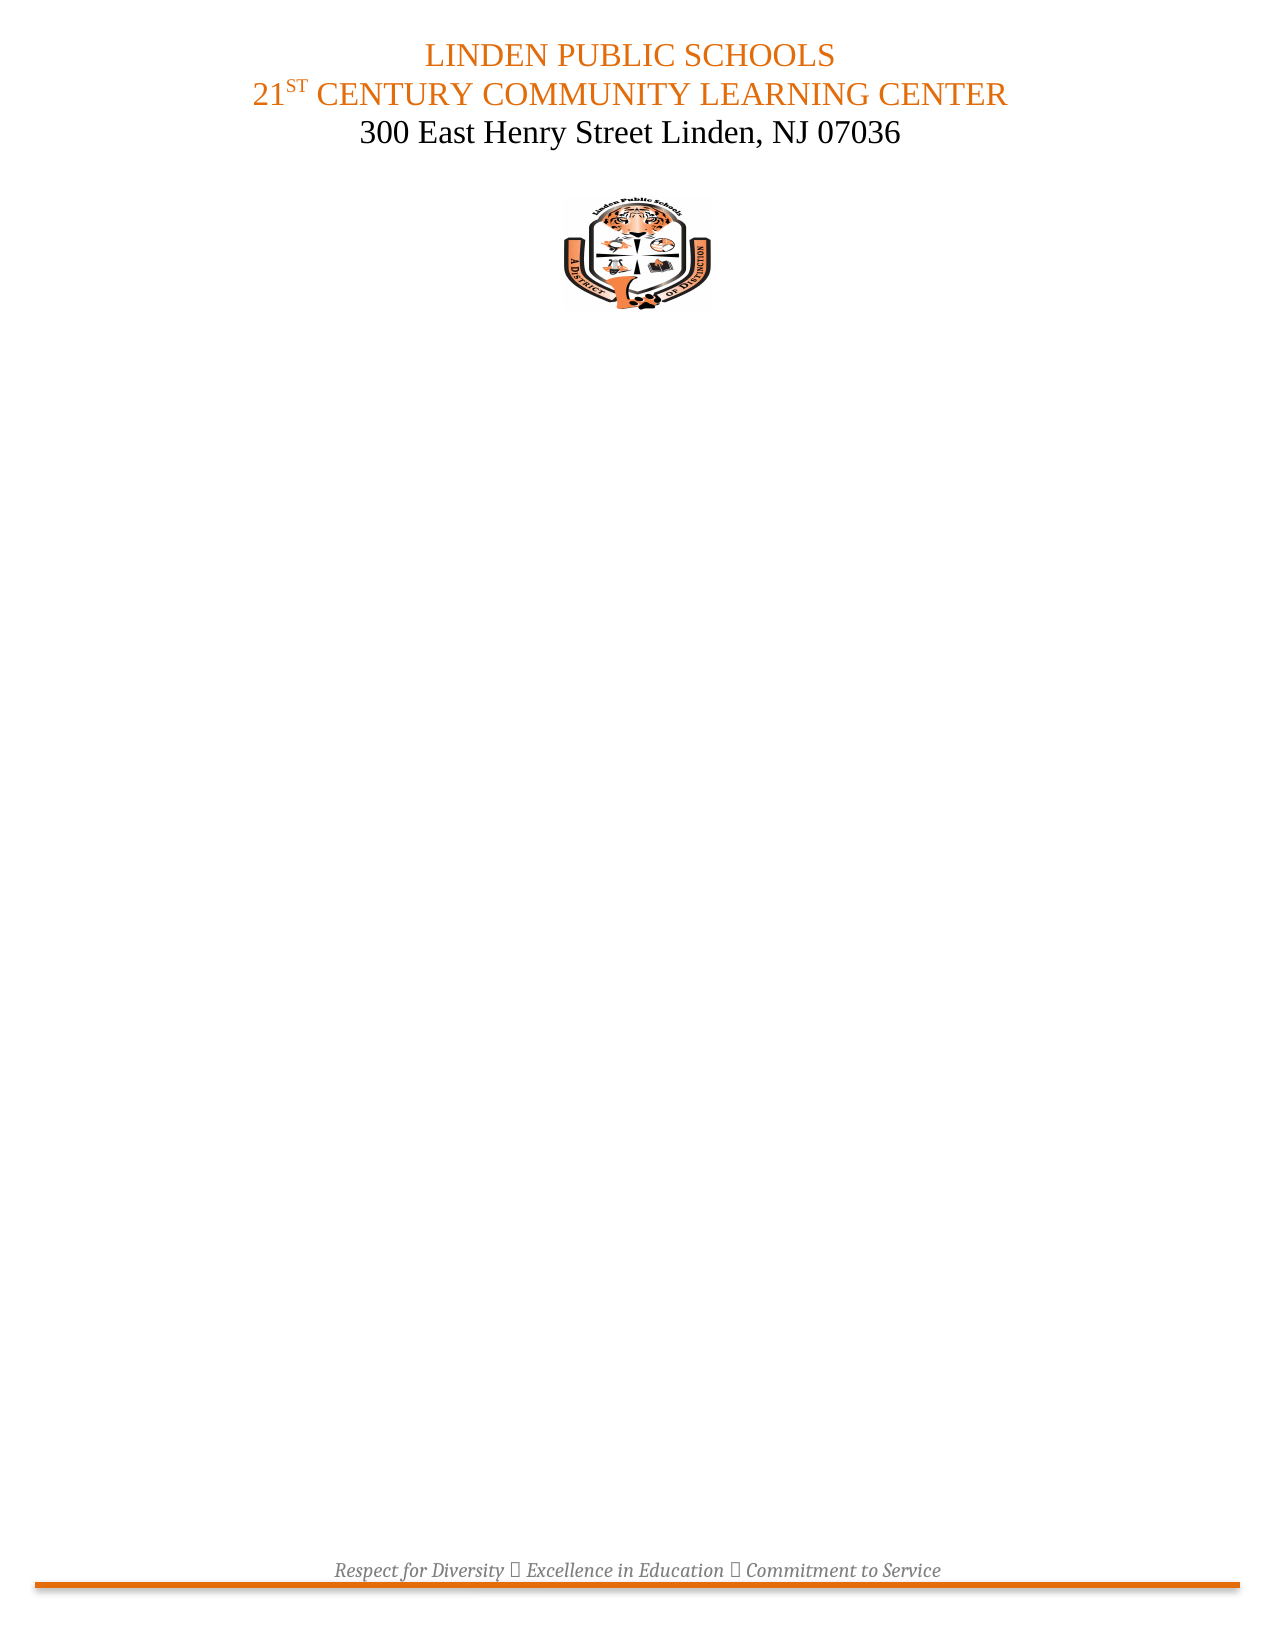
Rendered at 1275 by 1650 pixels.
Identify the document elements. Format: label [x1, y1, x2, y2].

picture [562, 196, 713, 310]
